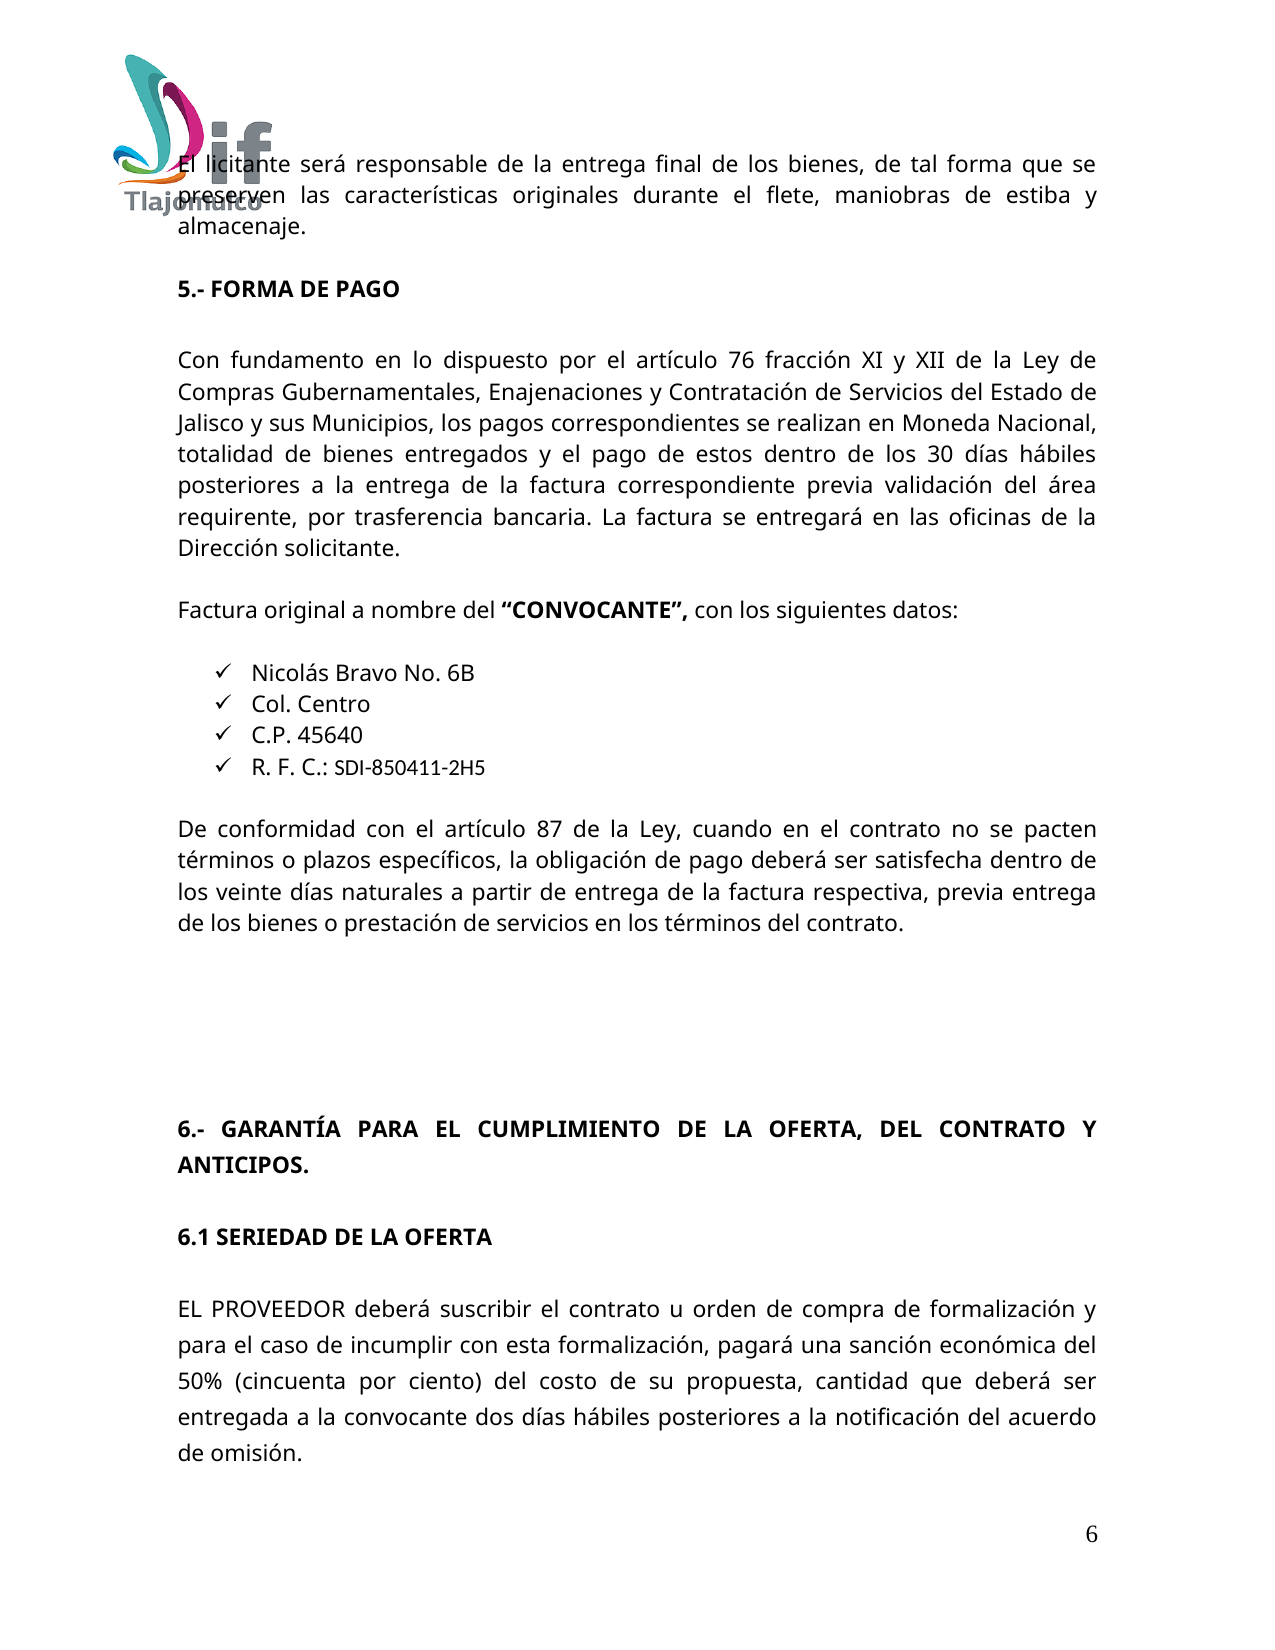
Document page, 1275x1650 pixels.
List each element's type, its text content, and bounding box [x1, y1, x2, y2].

text El licitante será responsable de la entrega final de los bienes, de tal forma que se preserven las características originales durante el flete, maniobras de estiba y almacenaje. [177, 148, 1098, 241]
text EL PROVEEDOR deberá suscribir el contrato u orden de compra de formalización y para el caso de incumplir con esta formalización, pagará una sanción económica del 50% (cincuenta por ciento) del costo de su propuesta, cantidad que deberá ser entregada a la convocante dos días hábiles posteriores a la notificación del acuerdo de omisión. [177, 1293, 1098, 1468]
text 6.- GARANTÍA PARA EL CUMPLIMIENTO DE LA OFERTA, DEL CONTRATO Y ANTICIPOS. [177, 1113, 1098, 1180]
list C.P. 45640 [213, 719, 1098, 751]
text 6.1 SERIEDAD DE LA OFERTA [177, 1221, 1098, 1252]
text 5.- FORMA DE PAGO [177, 273, 1098, 304]
list Nicolás Bravo No. 6B [213, 657, 1098, 688]
picture [75, 19, 309, 252]
list R. F. C.: SDI-850411-2H5 [213, 751, 1098, 782]
text De conformidad con el artículo 87 de la Ley, cuando en el contrato no se pacten términos o plazos específicos, la obligación de pago deberá ser satisfecha dentro de los veinte días naturales a partir de entrega de la factura respectiva, previa entrega de los bienes o prestación de servicios en los términos del contrato. [177, 813, 1098, 938]
list Col. Centro [213, 688, 1098, 719]
text Con fundamento en lo dispuesto por el artículo 76 fracción XI y XII de la Ley de Compras Gubernamentales, Enajenaciones y Contratación de Servicios del Estado de Jalisco y sus Municipios, los pagos correspondientes se realizan en Moneda Nacional, totalidad de bienes entregados y el pago de estos dentro de los 30 días hábiles posteriores a la entrega de la factura correspondiente previa validación del área requirente, por trasferencia bancaria. La factura se entregará en las oficinas de la Dirección solicitante. [177, 344, 1098, 563]
text Factura original a nombre del “CONVOCANTE”, con los siguientes datos: [177, 594, 1098, 626]
